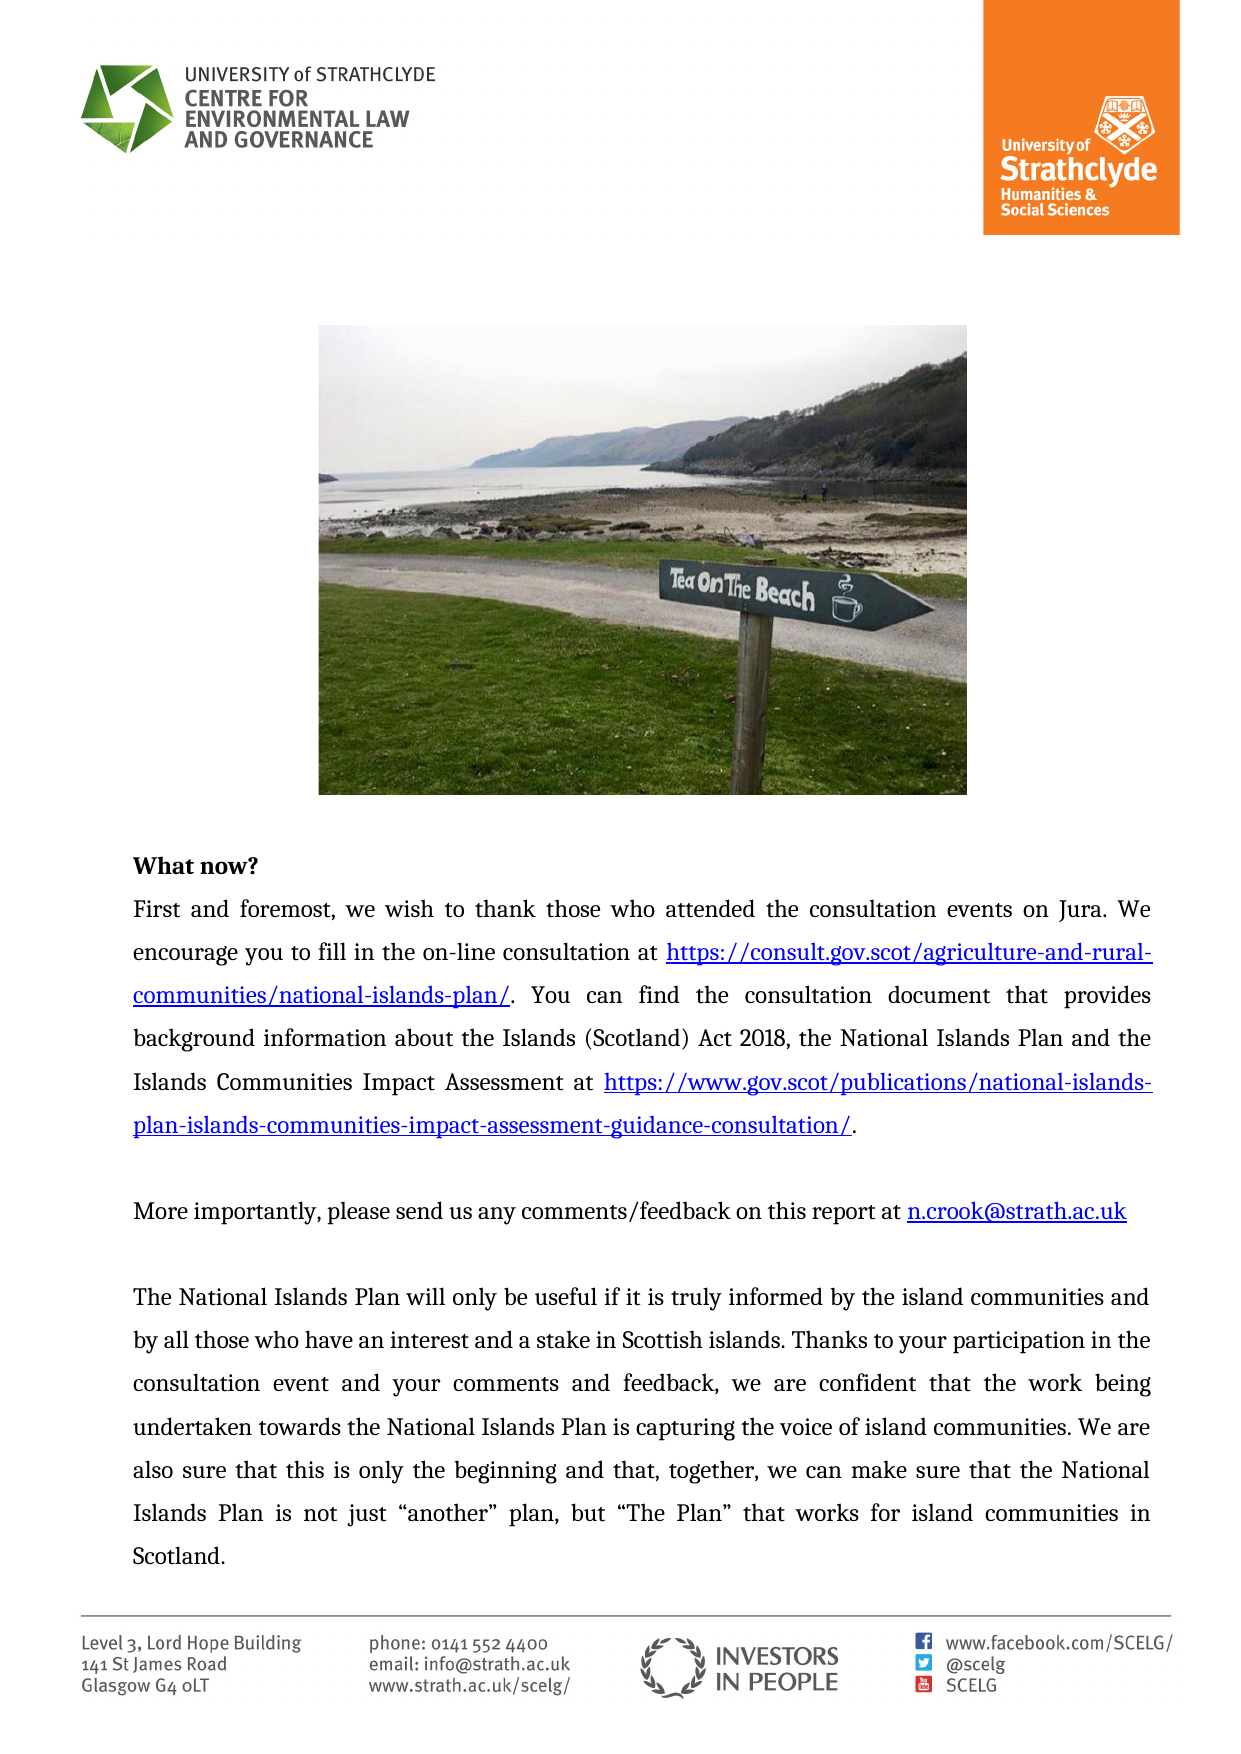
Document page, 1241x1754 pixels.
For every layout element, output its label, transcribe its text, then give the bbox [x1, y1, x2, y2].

picture [318, 325, 967, 795]
text First and foremost, we wish to thank those who attended the consultation events on Jura. We encourage you to fill in the on-line consultation at https://consult.gov.scot/agriculture-and-rural-communities/national-islands-plan/. You can find the consultation document that provides background information about the Islands (Scotland) Act 2018, the National Islands Plan and the Islands Communities Impact Assessment at https://www.gov.scot/publications/national-islands-plan-islands-communities-impact-assessment-guidance-consultation/. [133, 895, 1152, 1139]
text The National Islands Plan will only be useful if it is truly informed by the island communities and by all those who have an interest and a stake in Scottish islands. Thanks to your participation in the consultation event and your comments and feedback, we are confident that the work being undertaken towards the National Islands Plan is capturing the voice of island communities. We are also sure that this is only the beginning and that, together, we can make sure that the National Islands Plan is not just “another” plan, but “The Plan” that works for island communities in Scotland. [133, 1283, 1152, 1571]
text More importantly, please send us any comments/feedback on this report at n.crook@strath.ac.uk [133, 1197, 1152, 1226]
text What now? [133, 852, 1152, 881]
picture [73, 1600, 1196, 1702]
picture [73, 0, 1201, 235]
